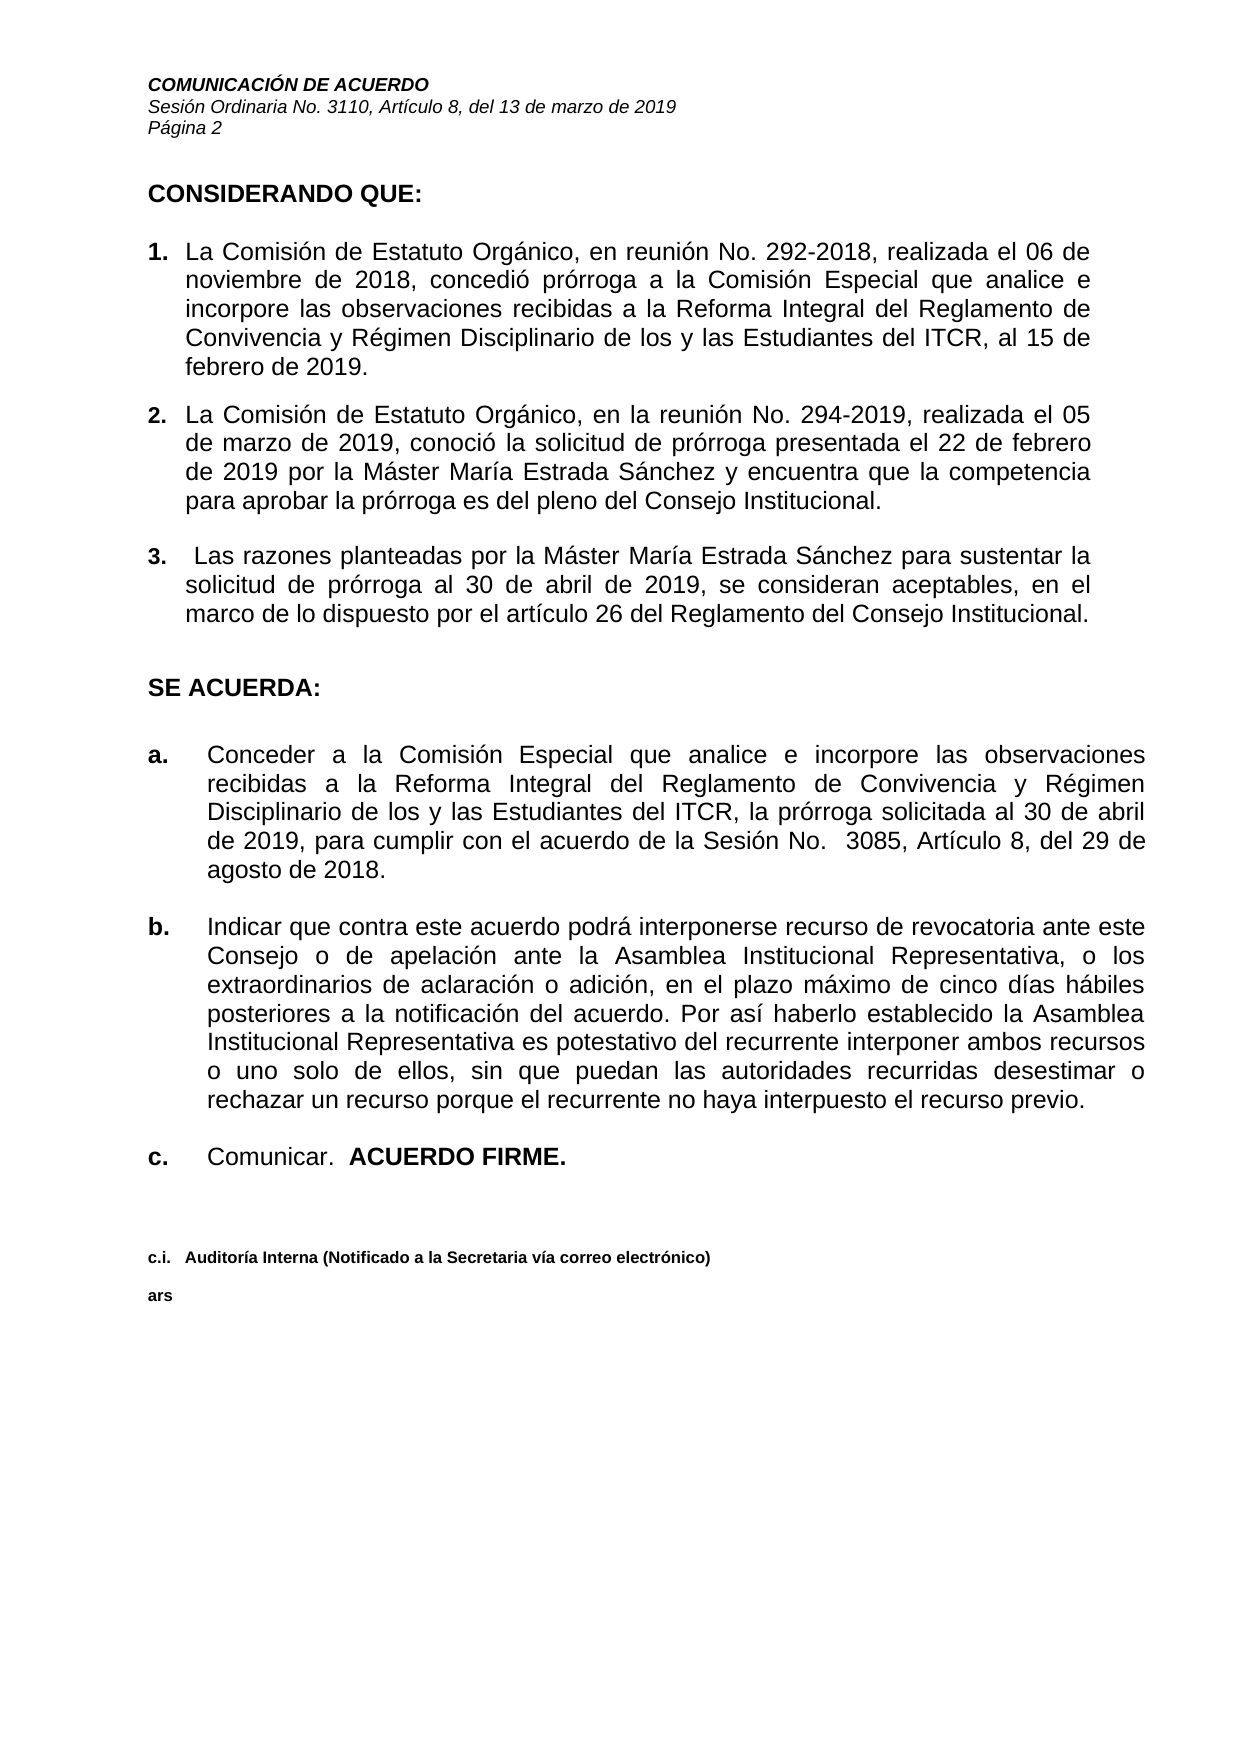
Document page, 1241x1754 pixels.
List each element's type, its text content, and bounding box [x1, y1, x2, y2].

text c.i. Auditoría Interna (Notificado a la Secretaria vía correo electrónico) [148, 1248, 1092, 1267]
list Comunicar. ACUERDO FIRME. [148, 1142, 1146, 1171]
text CONSIDERANDO QUE: [148, 179, 1092, 208]
list La Comisión de Estatuto Orgánico, en reunión No. 292-2018, realizada el 06 de noviembre de 2018, concedió prórroga a la Comisión Especial que analice e incorpore las observaciones recibidas a la Reforma Integral del Reglamento de Convivencia y Régimen Disciplinario de los y las Estudiantes del ITCR, al 15 de febrero de 2019. [148, 237, 1092, 381]
list Conceder a la Comisión Especial que analice e incorpore las observaciones recibidas a la Reforma Integral del Reglamento de Convivencia y Régimen Disciplinario de los y las Estudiantes del ITCR, la prórroga solicitada al 30 de abril de 2019, para cumplir con el acuerdo de la Sesión No. 3085, Artículo 8, del 29 de agosto de 2018. [148, 740, 1146, 884]
text SE ACUERDA: [148, 673, 1092, 702]
list La Comisión de Estatuto Orgánico, en la reunión No. 294-2019, realizada el 05 de marzo de 2019, conoció la solicitud de prórroga presentada el 22 de febrero de 2019 por la Máster María Estrada Sánchez y encuentra que la competencia para aprobar la prórroga es del pleno del Consejo Institucional. [148, 400, 1092, 515]
list Indicar que contra este acuerdo podrá interponerse recurso de revocatoria ante este Consejo o de apelación ante la Asamblea Institucional Representativa, o los extraordinarios de aclaración o adición, en el plazo máximo de cinco días hábiles posteriores a la notificación del acuerdo. Por así haberlo establecido la Asamblea Institucional Representativa es potestativo del recurrente interponer ambos recursos o uno solo de ellos, sin que puedan las autoridades recurridas desestimar o rechazar un recurso porque el recurrente no haya interpuesto el recurso previo. [148, 912, 1146, 1114]
text ars [148, 1286, 1092, 1305]
list Las razones planteadas por la Máster María Estrada Sánchez para sustentar la solicitud de prórroga al 30 de abril de 2019, se consideran aceptables, en el marco de lo dispuesto por el artículo 26 del Reglamento del Consejo Institucional. [148, 541, 1092, 627]
